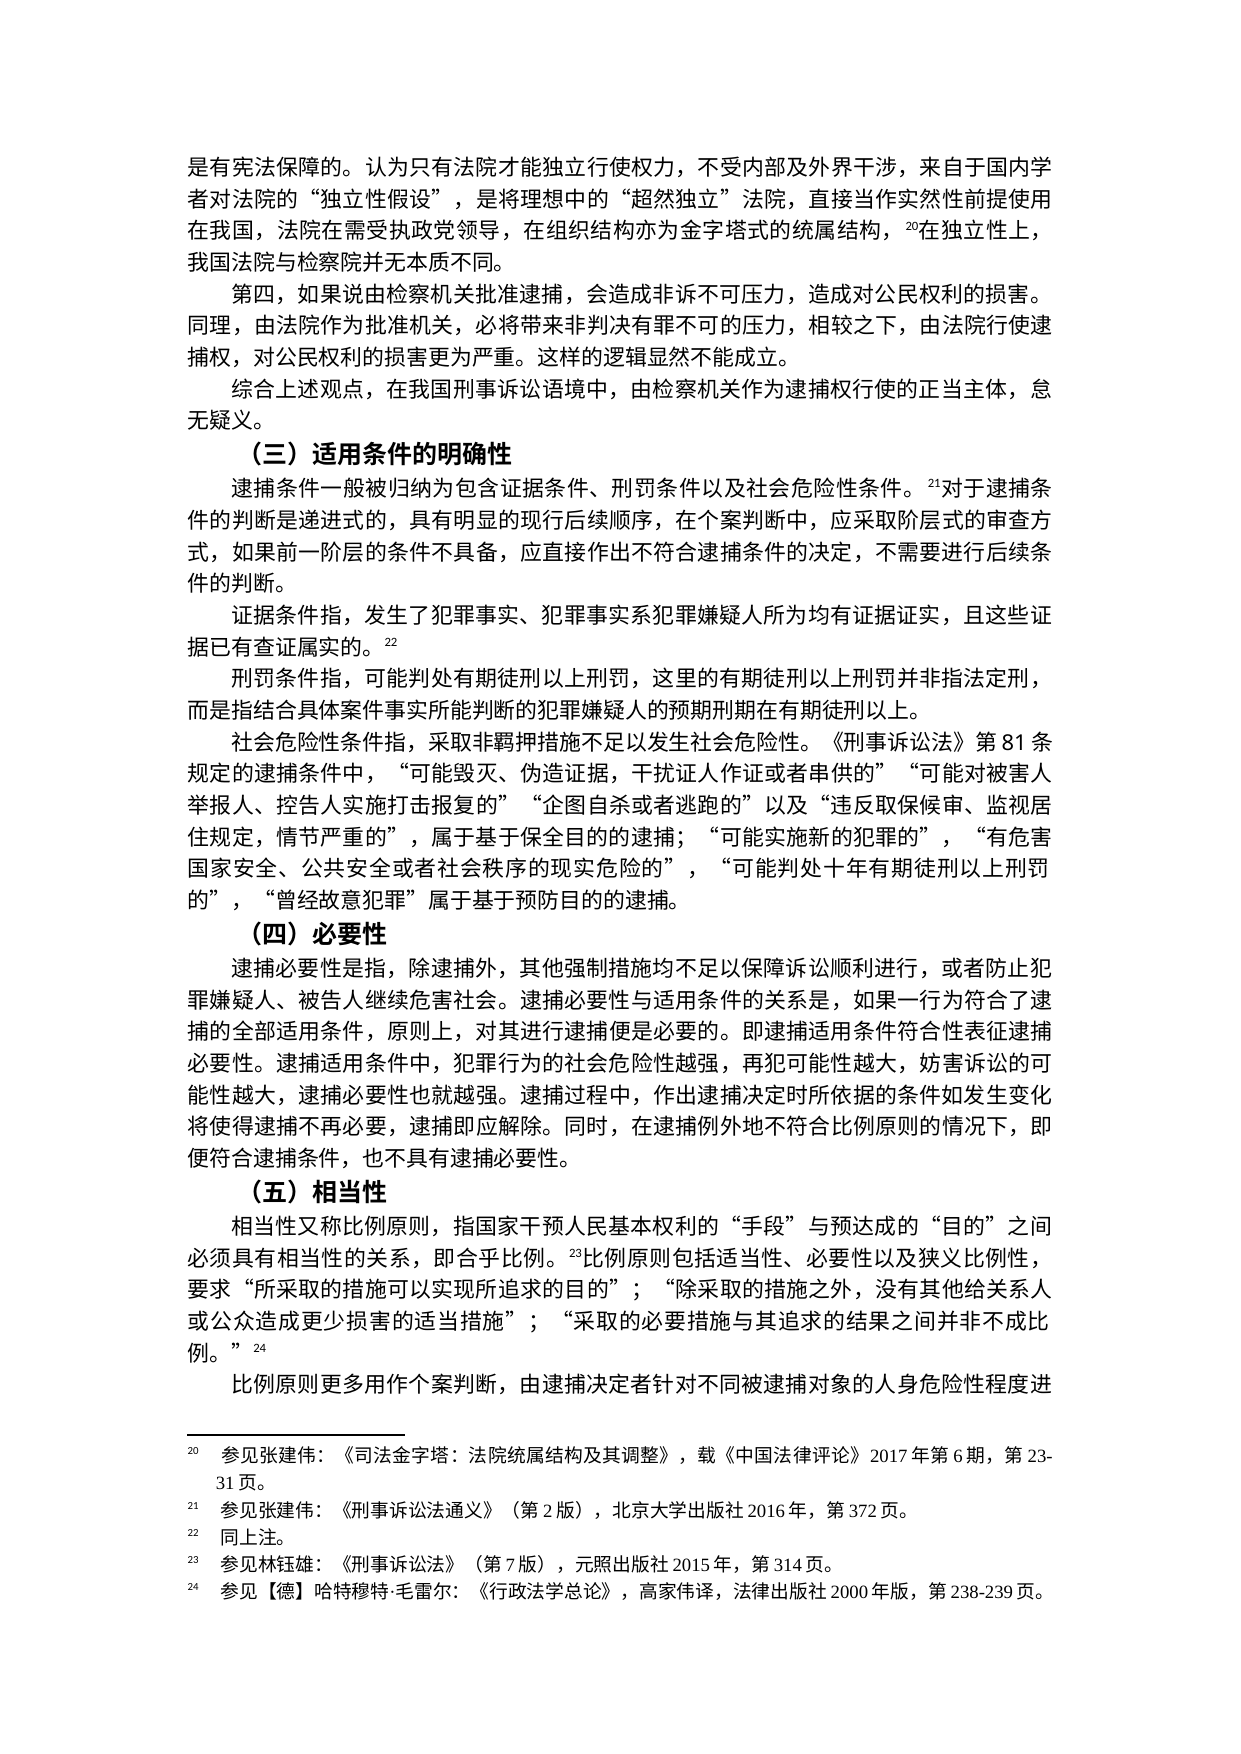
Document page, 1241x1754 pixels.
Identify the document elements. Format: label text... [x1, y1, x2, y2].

text （三）适用条件的明确性 [187, 435, 1053, 471]
text 综合上述观点，在我国刑事诉讼语境中，由检察机关作为逮捕权行使的正当主体，怠无疑义。 [187, 372, 1053, 435]
text 第四，如果说由检察机关批准逮捕，会造成非诉不可压力，造成对公民权利的损害。同理，由法院作为批准机关，必将带来非判决有罪不可的压力，相较之下，由法院行使逮捕权，对公民权利的损害更为严重。这样的逻辑显然不能成立。 [187, 277, 1053, 372]
text （五）相当性 [187, 1173, 1053, 1209]
text 逮捕条件一般被归纳为包含证据条件、刑罚条件以及社会危险性条件。对于逮捕条件的判断是递进式的，具有明显的现行后续顺序，在个案判断中，应采取阶层式的审查方式，如果前一阶层的条件不具备，应直接作出不符合逮捕条件的决定，不需要进行后续条件的判断。 [187, 471, 1053, 598]
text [187, 1367, 1053, 1399]
text 相当性又称比例原则，指国家干预人民基本权利的“手段”与预达成的“目的”之间必须具有相当性的关系，即合乎比例。比例原则包括适当性、必要性以及狭义比例性，要求“所采取的措施可以实现所追求的目的”；“除采取的措施之外，没有其他给关系人或公众造成更少损害的适当措施”；“采取的必要措施与其追求的结果之间并非不成比例。” [187, 1209, 1053, 1367]
text （四）必要性 [187, 915, 1053, 951]
text 证据条件指，发生了犯罪事实、犯罪事实系犯罪嫌疑人所为均有证据证实，且这些证据已有查证属实的。 [187, 598, 1053, 661]
text 社会危险性条件指，采取非羁押措施不足以发生社会危险性。《刑事诉讼法》第81条规定的逮捕条件中，“可能毁灭、伪造证据，干扰证人作证或者串供的”“可能对被害人、举报人、控告人实施打击报复的”“企图自杀或者逃跑的”以及“违反取保候审、监视居住规定，情节严重的”，属于基于保全目的的逮捕；“可能实施新的犯罪的”，“有危害国家安全、公共安全或者社会秩序的现实危险的”，“可能判处十年有期徒刑以上刑罚的”，“曾经故意犯罪”属于基于预防目的的逮捕。 [187, 724, 1053, 915]
text 逮捕必要性是指，除逮捕外，其他强制措施均不足以保障诉讼顺利进行，或者防止犯罪嫌疑人、被告人继续危害社会。逮捕必要性与适用条件的关系是，如果一行为符合了逮捕的全部适用条件，原则上，对其进行逮捕便是必要的。即逮捕适用条件符合性表征逮捕必要性。逮捕适用条件中，犯罪行为的社会危险性越强，再犯可能性越大，妨害诉讼的可能性越大，逮捕必要性也就越强。逮捕过程中，作出逮捕决定时所依据的条件如发生变化，将使得逮捕不再必要，逮捕即应解除。同时，在逮捕例外地不符合比例原则的情况下，即便符合逮捕条件，也不具有逮捕必要性。 [187, 951, 1053, 1173]
text 刑罚条件指，可能判处有期徒刑以上刑罚，这里的有期徒刑以上刑罚并非指法定刑，而是指结合具体案件事实所能判断的犯罪嫌疑人的预期刑期在有期徒刑以上。 [187, 661, 1053, 724]
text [187, 150, 1053, 277]
